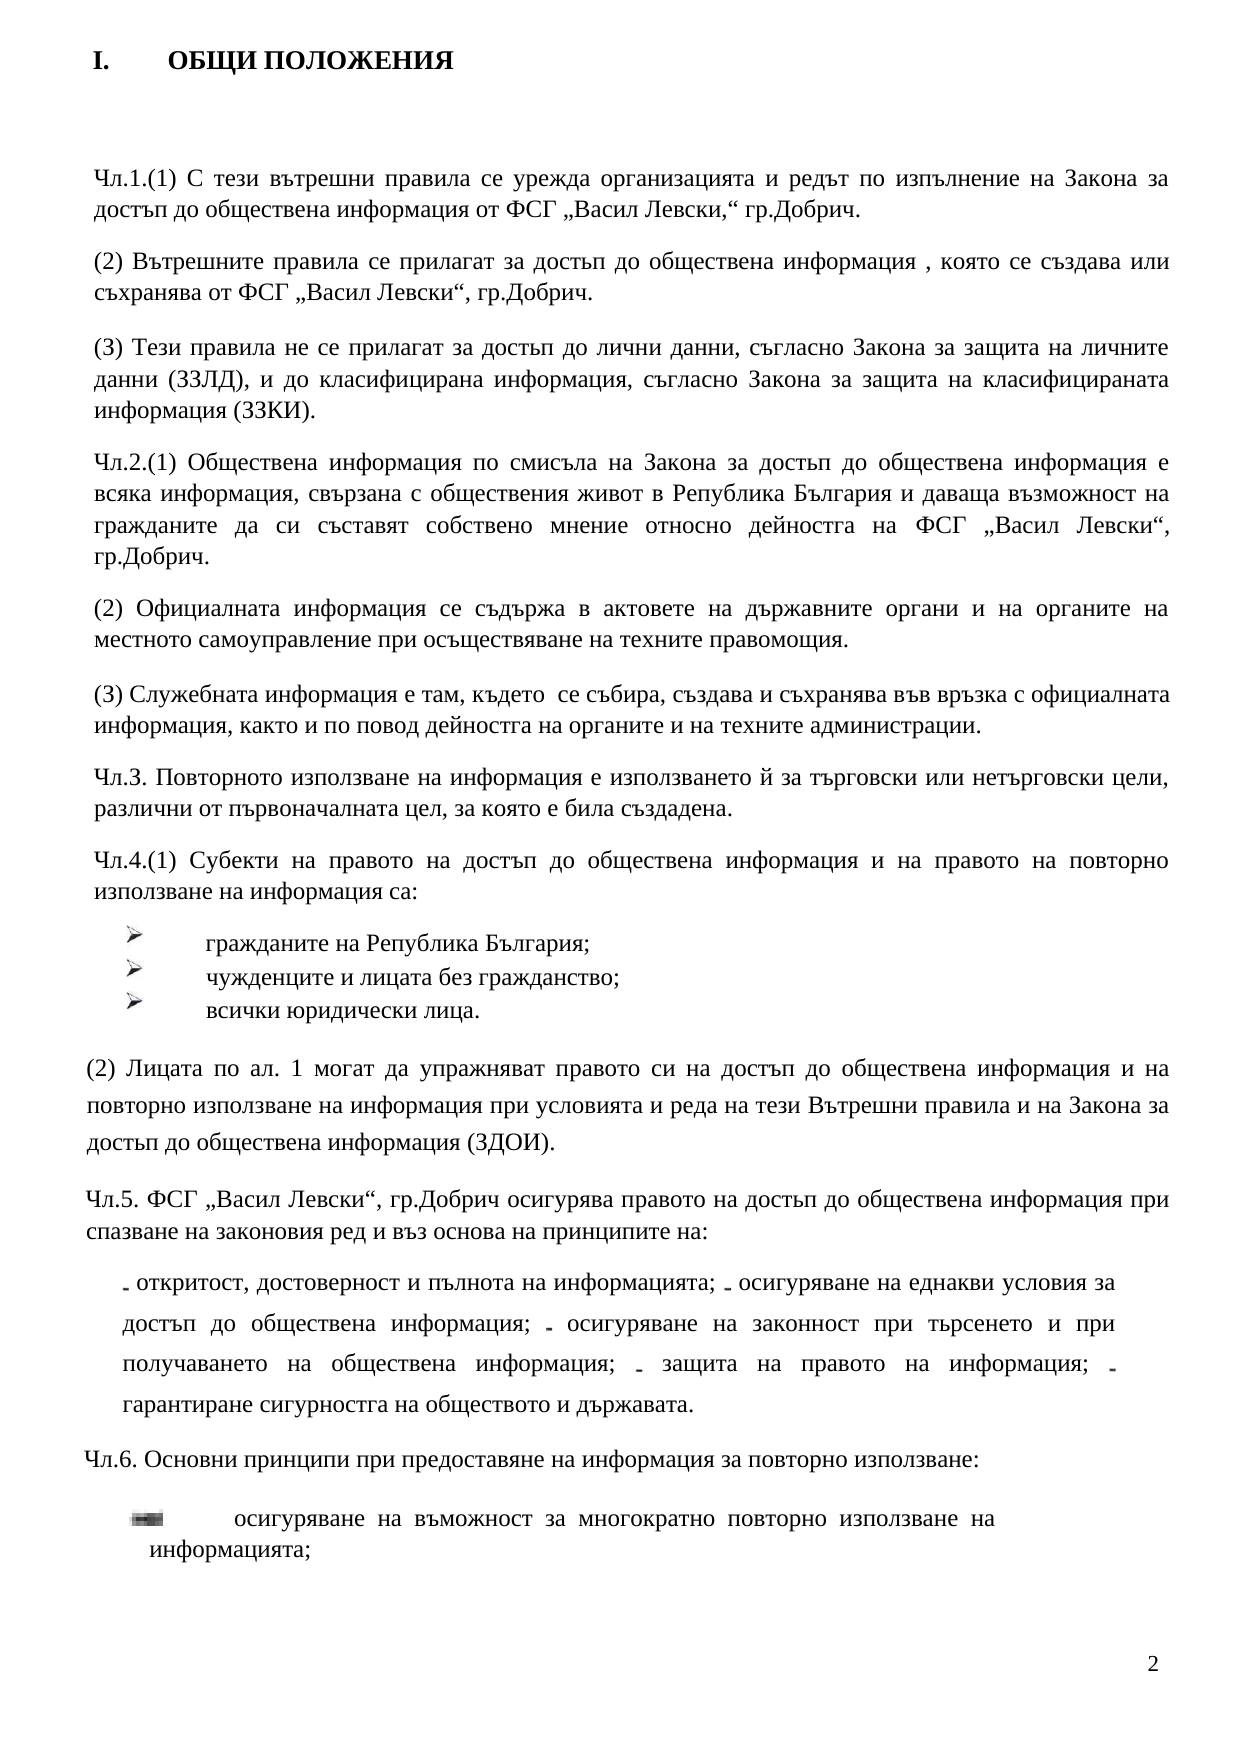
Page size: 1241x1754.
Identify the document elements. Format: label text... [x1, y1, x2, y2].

picture [129, 1509, 163, 1526]
list осигуряване на въможност за многократно повторно използване на информацията; [128, 1503, 996, 1563]
text Чл.4.(1) Субекти на правото на достъп до обществена информация и на правото на повторно използване на информация са: [94, 845, 1171, 905]
text Чл.З. Повторното използване на информация е използването й за търговски или нетърговски цели, различни от първоначалната цел, за която е била създадена. [94, 762, 1171, 822]
text Чл.5. ФСГ „Васил Левски“, гр.Добрич осигурява правото на достьп до обществена информация при спазване на законовия ред и въз основа на принципите на: [85, 1184, 1171, 1245]
list ОБЩИ ПОЛОЖЕНИЯ [92, 44, 1163, 76]
text Чл.6. Основни принципи при предоставяне на информация за повторно използване: [84, 1444, 1171, 1472]
text откритост, достоверност и пълнота на информацията; осигуряване на еднакви условия за достъп до обществена информация; осигуряване на законност при тьрсенето и при получаването на обществена информация; защита на правото на информация; гарантиране сигурностга на обществото и държавата. [122, 1267, 1116, 1418]
picture [126, 925, 144, 1009]
text (2) Лицата по ал. 1 могат да упражняват правото си на достъп до обществена информация и на повторно използване на информация при условията и реда на тези Вътрешни правила и на Закона за достьп до обществена информация (ЗДОИ). [86, 1053, 1171, 1156]
text Чл.1.(1) С тези вътрешни правила се урежда организацията и редът по изпълнение на Закона за достъп до обществена информация от ФСГ „Васил Левски,“ гр.Добрич. [94, 163, 1171, 223]
text (З) Служебната информация е там, където се събира, създава и съхранява във връзка с официалната информация, както и по повод дейностга на органите и на техните администрации. [94, 679, 1171, 739]
text Чл.2.(1) Обществена информация по смисъла на Закона за достьп до обществена информация е всяка информация, свързана с обществения живот в Република България и даваща възможност на гражданите да си съставят собствено мнение относно дейностга на ФСГ „Васил Левски“, гр.Добрич. [94, 447, 1171, 570]
text гражданите на Република България; чужденците и лицата без гражданство; всички юридически лица. [127, 928, 647, 1024]
text (2) Официалната информация се съдържа в актовете на държавните органи и на органите на местното самоуправление при осъществяване на техните правомощия. [94, 593, 1171, 653]
text (З) Тези правила не се прилагат за достьп до лични данни, съгласно Закона за защита на личните данни (ЗЗЛД), и до класифицирана информация, съгласно Закона за защита на класифицираната информация (ЗЗКИ). [94, 332, 1171, 424]
text (2) Вътрешните правила се прилагат за достьп до обществена информация , която се създава или съхранява от ФСГ „Васил Левски“, гр.Добрич. [94, 246, 1171, 306]
